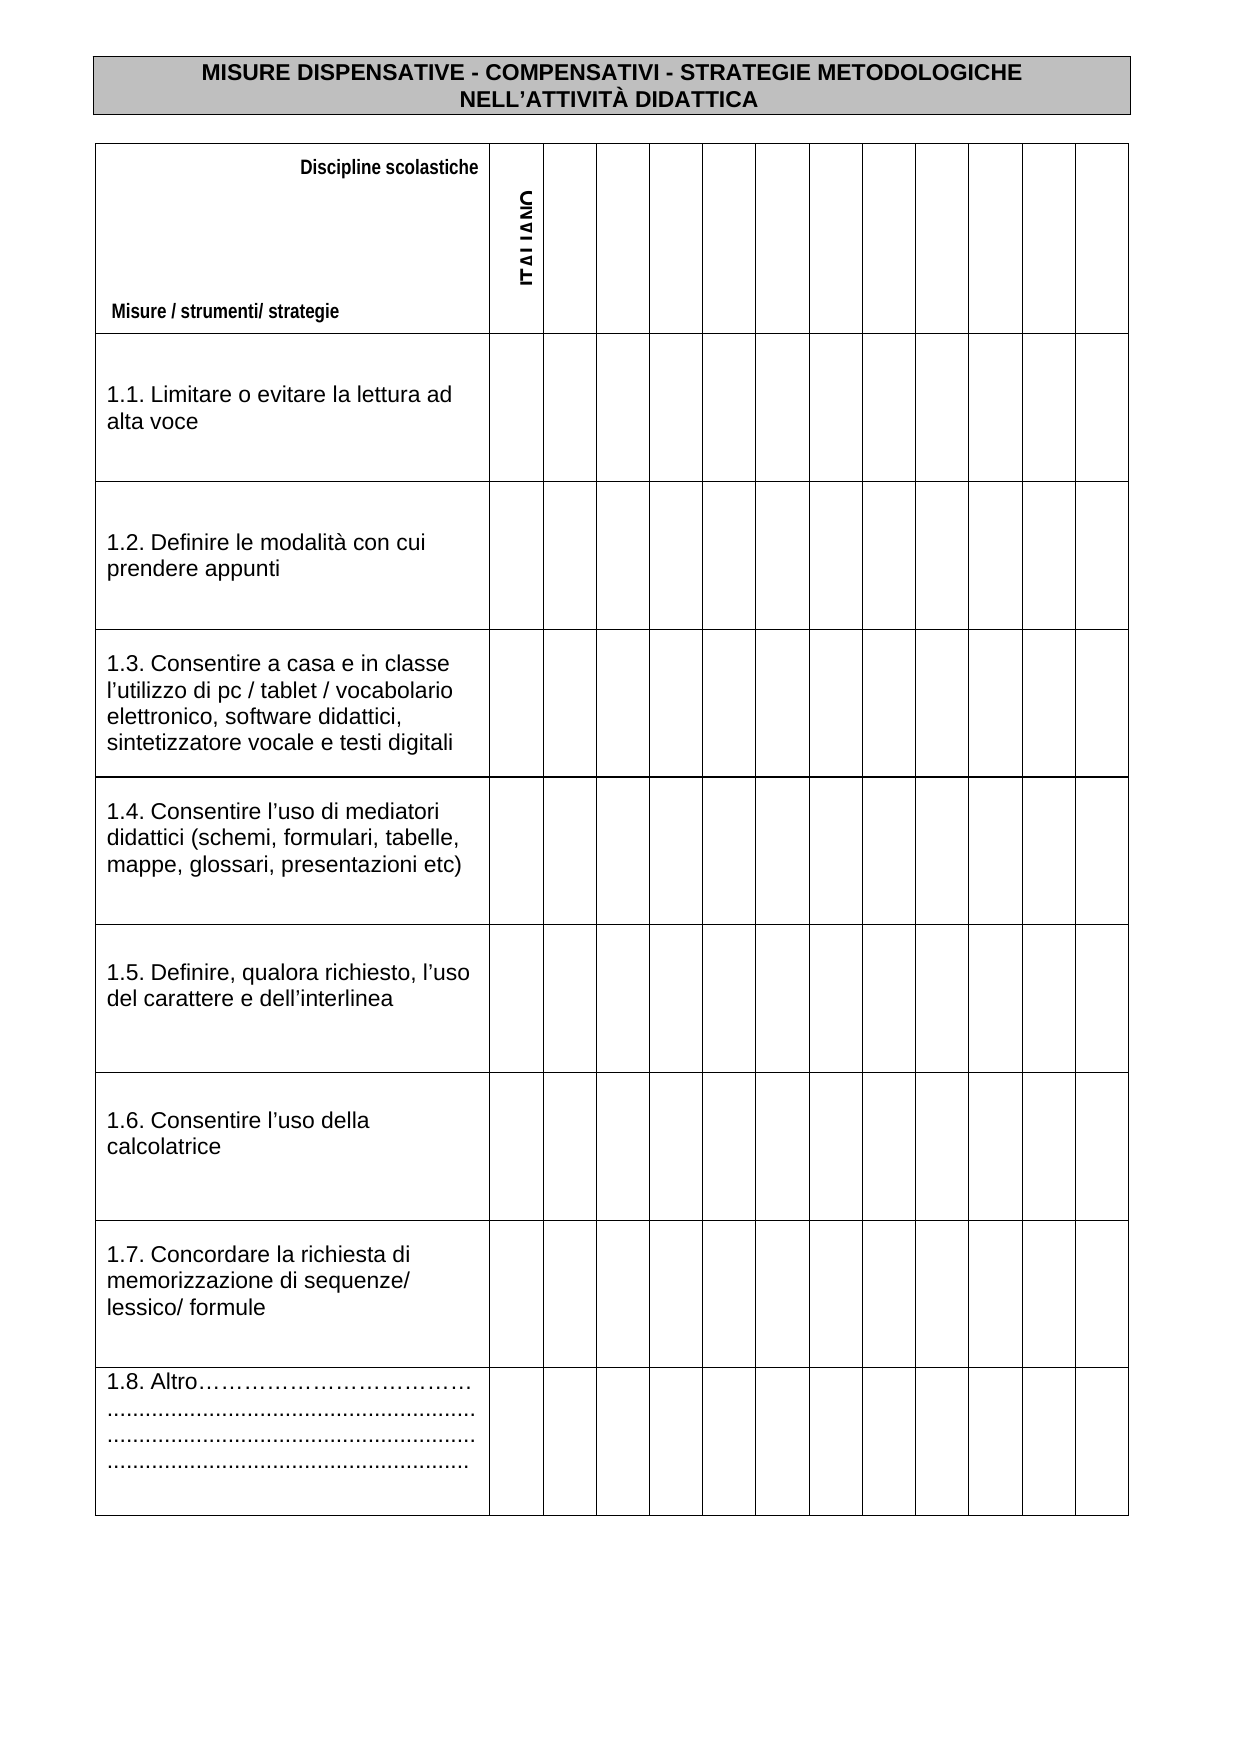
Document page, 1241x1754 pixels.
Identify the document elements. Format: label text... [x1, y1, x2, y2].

table_cell [916, 334, 968, 481]
table_cell [490, 1073, 543, 1219]
table_cell [597, 1221, 649, 1367]
table_cell [969, 1368, 1022, 1515]
table_cell [1023, 925, 1075, 1072]
table_cell [650, 630, 702, 776]
table_cell [810, 630, 862, 776]
table_header [916, 144, 968, 333]
table_cell [1023, 1073, 1075, 1219]
table_cell [756, 778, 809, 924]
table_cell [810, 778, 862, 924]
table_cell [863, 334, 915, 481]
table_header [597, 144, 649, 333]
table_cell [544, 1073, 596, 1219]
table_cell [916, 630, 968, 776]
table_cell [863, 778, 915, 924]
table_cell [490, 1368, 543, 1515]
table_cell [650, 1073, 702, 1219]
table_cell [756, 334, 809, 481]
table_cell Definire, qualora richiesto, l’uso del carattere e dell’interlinea [96, 925, 489, 1072]
table_cell [703, 1368, 755, 1515]
table_cell [1023, 778, 1075, 924]
table_cell [1023, 482, 1075, 629]
table_cell [756, 1368, 809, 1515]
table_cell [544, 925, 596, 1072]
table_header Discipline scolastiche Misure / strumenti/ strategie [96, 144, 489, 333]
table_cell [597, 1073, 649, 1219]
table_cell [703, 334, 755, 481]
table_cell [597, 1368, 649, 1515]
table_cell [810, 334, 862, 481]
table_cell Concordare la richiesta di memorizzazione di sequenze/ lessico/ formule [96, 1221, 489, 1367]
table_cell Limitare o evitare la lettura ad alta voce [96, 334, 489, 481]
table_cell [969, 630, 1022, 776]
table_cell [1076, 1368, 1128, 1515]
table_cell [544, 630, 596, 776]
table_cell [650, 1221, 702, 1367]
table_cell [1076, 630, 1128, 776]
table_cell [703, 778, 755, 924]
table_cell [1076, 1073, 1128, 1219]
table_cell [597, 334, 649, 481]
table_cell [703, 1221, 755, 1367]
table_cell [756, 1221, 809, 1367]
table_cell [916, 778, 968, 924]
table_cell [1023, 630, 1075, 776]
table_cell [544, 778, 596, 924]
table_cell [969, 482, 1022, 629]
table_cell Definire le modalità con cui prendere appunti [96, 482, 489, 629]
table_cell [756, 925, 809, 1072]
table_cell [756, 1073, 809, 1219]
table_cell [490, 630, 543, 776]
table_cell [916, 1073, 968, 1219]
table_cell [544, 482, 596, 629]
table_cell [1076, 1221, 1128, 1367]
table_header [650, 144, 702, 333]
table_cell [650, 925, 702, 1072]
table_cell [969, 778, 1022, 924]
table_cell [703, 630, 755, 776]
table_cell [544, 334, 596, 481]
text NELL’ATTIVITÀ DIDATTICA [94, 83, 1130, 114]
table_cell [544, 1221, 596, 1367]
table_cell [810, 1073, 862, 1219]
table_cell [1076, 925, 1128, 1072]
table_cell [863, 482, 915, 629]
table_cell [756, 482, 809, 629]
table_cell [916, 925, 968, 1072]
table_cell [1023, 1368, 1075, 1515]
table_header [969, 144, 1022, 333]
table_cell [916, 482, 968, 629]
table_cell [703, 1073, 755, 1219]
table_cell [597, 482, 649, 629]
table_cell [1023, 1221, 1075, 1367]
table_header [1076, 144, 1128, 333]
table_cell [916, 1221, 968, 1367]
table_cell [544, 1368, 596, 1515]
table_cell [1076, 334, 1128, 481]
text MISURE DISPENSATIVE - COMPENSATIVI - STRATEGIE METODOLOGICHE [94, 57, 1130, 83]
table_cell [490, 482, 543, 629]
table_cell [1076, 482, 1128, 629]
table_cell [810, 482, 862, 629]
table_header [810, 144, 862, 333]
table_cell [969, 1073, 1022, 1219]
table_cell [916, 1368, 968, 1515]
table_cell [969, 334, 1022, 481]
table_cell Consentire l’uso della calcolatrice [96, 1073, 489, 1219]
table_cell Altro………………………………............................................................................................................................................................................. [96, 1368, 489, 1515]
table_cell [1076, 778, 1128, 924]
table_cell [490, 334, 543, 481]
table_cell [703, 925, 755, 1072]
table_cell [969, 925, 1022, 1072]
table_cell [650, 778, 702, 924]
table_header [1023, 144, 1075, 333]
table_cell [597, 778, 649, 924]
table_header [756, 144, 809, 333]
table_header [863, 144, 915, 333]
table_cell [650, 334, 702, 481]
table_cell [1023, 334, 1075, 481]
table_header [703, 144, 755, 333]
table_cell [597, 630, 649, 776]
table_cell [490, 778, 543, 924]
table_cell [490, 1221, 543, 1367]
table_cell [863, 1368, 915, 1515]
table_header ITALIANO [490, 144, 543, 333]
table_cell [756, 630, 809, 776]
table_cell [810, 1221, 862, 1367]
table_cell [490, 925, 543, 1072]
table_cell Consentire l’uso di mediatori didattici (schemi, formulari, tabelle, mappe, glossari, presentazioni etc) [96, 778, 489, 924]
table_cell [650, 482, 702, 629]
table_cell [810, 1368, 862, 1515]
table_cell [863, 925, 915, 1072]
table_header [544, 144, 596, 333]
table_cell [863, 1221, 915, 1367]
table_cell [650, 1368, 702, 1515]
table_cell [969, 1221, 1022, 1367]
table_cell [863, 630, 915, 776]
table_cell [863, 1073, 915, 1219]
table_cell [810, 925, 862, 1072]
table_cell [597, 925, 649, 1072]
table_cell Consentire a casa e in classe l’utilizzo di pc / tablet / vocabolario elettronico, software didattici, sintetizzatore vocale e testi digitali [96, 630, 489, 776]
table_cell [703, 482, 755, 629]
